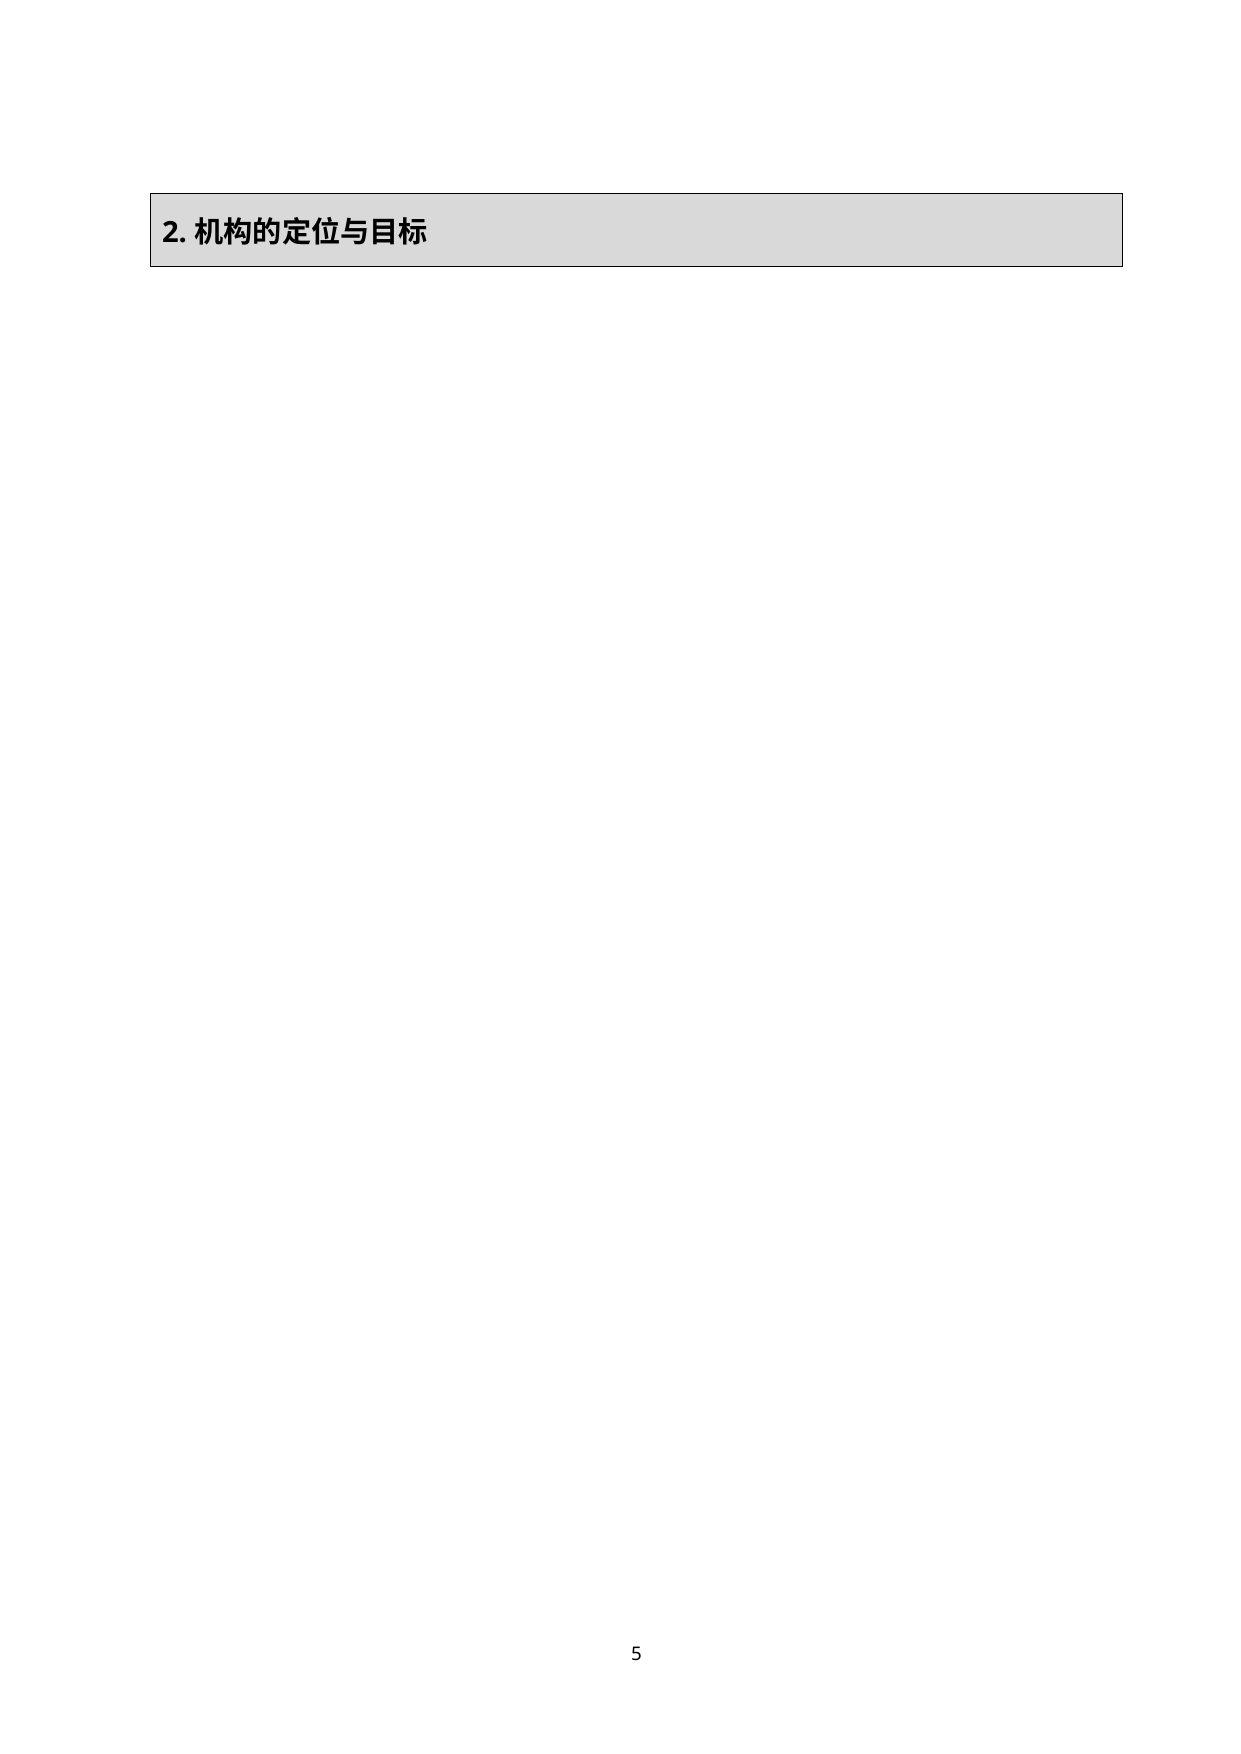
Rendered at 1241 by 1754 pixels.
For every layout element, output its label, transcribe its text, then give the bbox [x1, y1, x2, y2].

table_cell 2. 机构的定位与目标 [151, 194, 1122, 266]
